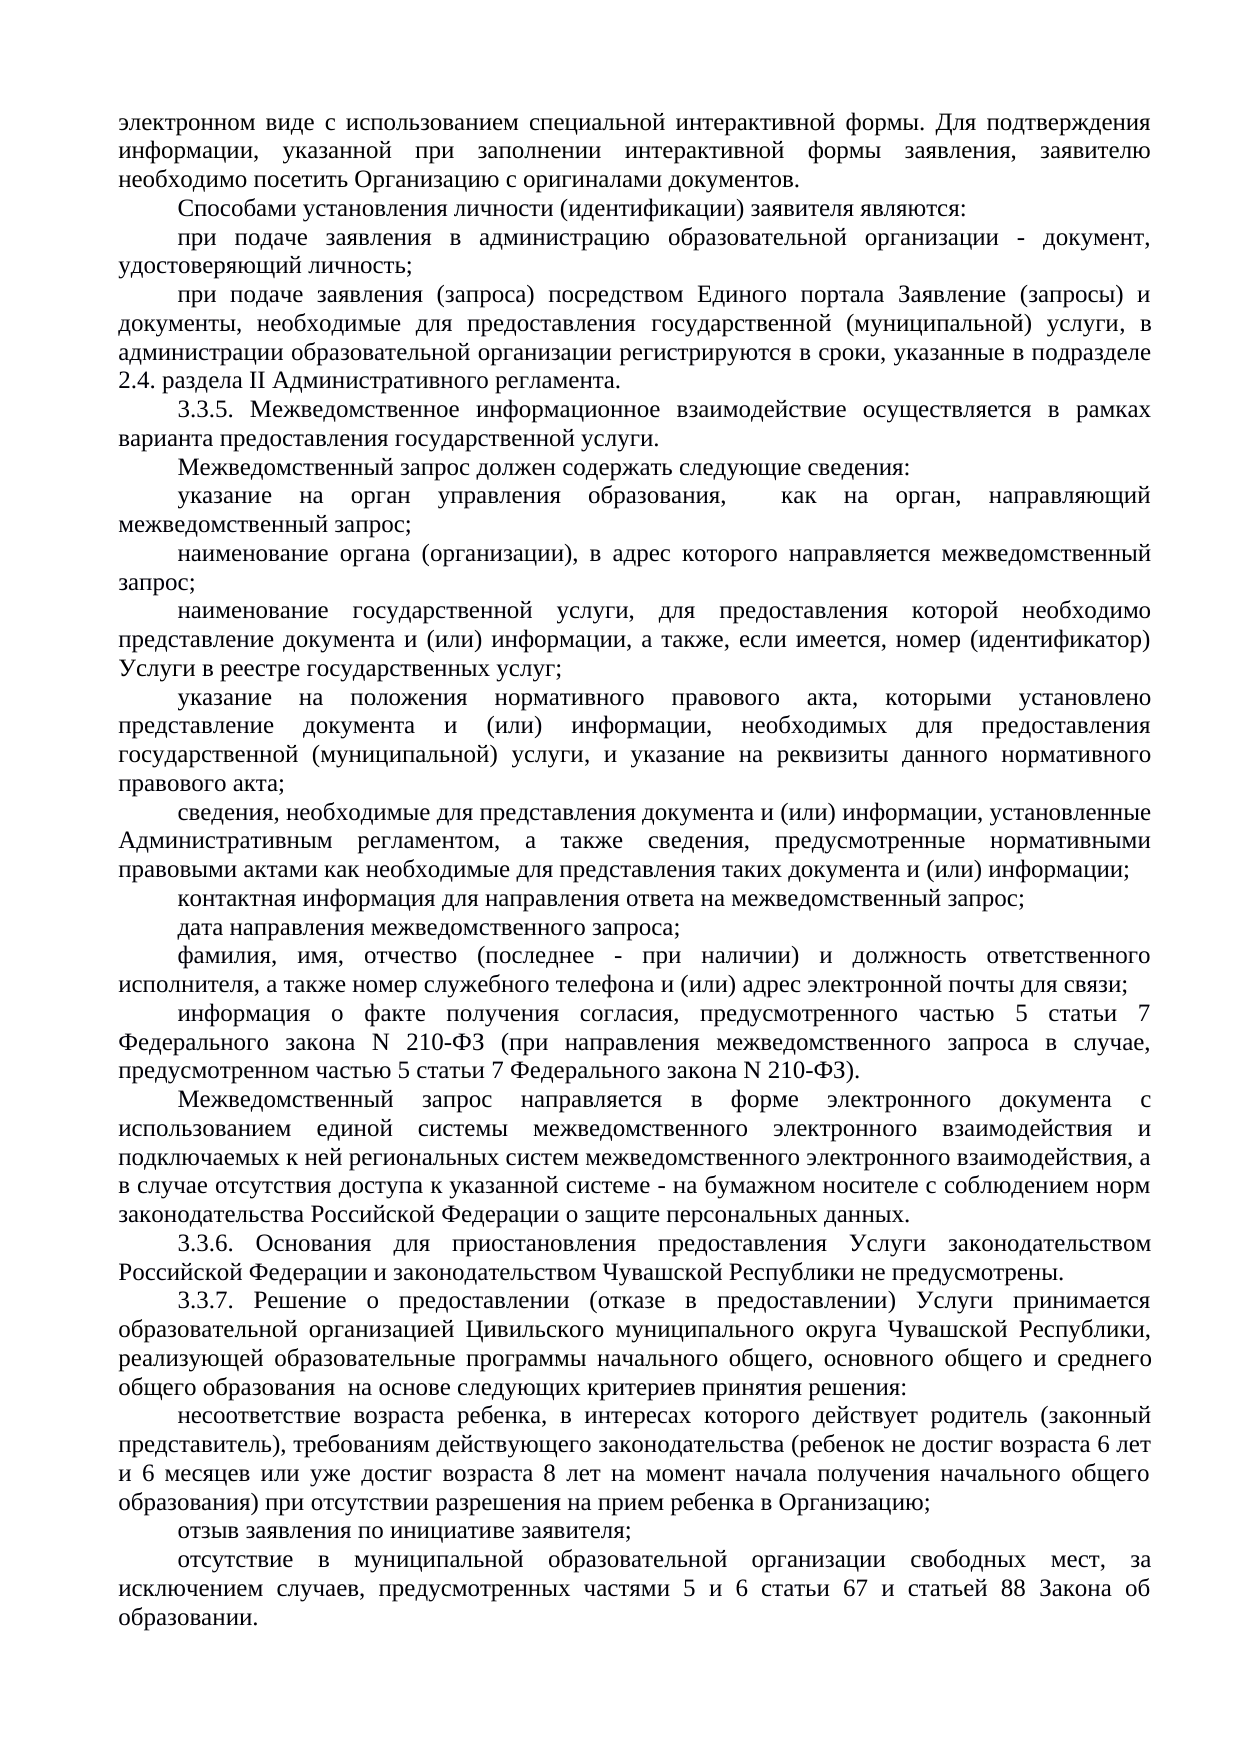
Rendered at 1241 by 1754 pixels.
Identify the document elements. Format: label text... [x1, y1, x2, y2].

text 3.3.7. Решение о предоставлении (отказе в предоставлении) Услуги принимается образовательной организацией Цивильского муниципального округа Чувашской Республики, реализующей образовательные программы начального общего, основного общего и среднего общего образования на основе следующих критериев принятия решения: [118, 1286, 1152, 1401]
text 3.3.6. Основания для приостановления предоставления Услуги законодательством Российской Федерации и законодательством Чувашской Республики не предусмотрены. [118, 1228, 1152, 1286]
text контактная информация для направления ответа на межведомственный запрос; [118, 883, 1152, 912]
text информация о факте получения согласия, предусмотренного частью 5 статьи 7 Федерального закона N 210-ФЗ (при направления межведомственного запроса в случае, предусмотренном частью 5 статьи 7 Федерального закона N 210-ФЗ). [118, 998, 1152, 1084]
text указание на орган управления образования, как на орган, направляющий межведомственный запрос; [118, 481, 1152, 538]
text Межведомственный запрос направляется в форме электронного документа с использованием единой системы межведомственного электронного взаимодействия и подключаемых к ней региональных систем межведомственного электронного взаимодействия, а в случае отсутствия доступа к указанной системе - на бумажном носителе с соблюдением норм законодательства Российской Федерации о защите персональных данных. [118, 1084, 1152, 1228]
text наименование органа (организации), в адрес которого направляется межведомственный запрос; [118, 538, 1152, 596]
text отсутствие в муниципальной образовательной организации свободных мест, за исключением случаев, предусмотренных частями 5 и 6 статьи 67 и статьей 88 Закона об образовании. [118, 1544, 1152, 1631]
text фамилия, имя, отчество (последнее - при наличии) и должность ответственного исполнителя, а также номер служебного телефона и (или) адрес электронной почты для связи; [118, 941, 1152, 998]
text при подаче заявления (запроса) посредством Единого портала Заявление (запросы) и документы, необходимые для предоставления государственной (муниципальной) услуги, в администрации образовательной организации регистрируются в сроки, указанные в подразделе 2.4. раздела II Административного регламента. [118, 279, 1152, 394]
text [118, 107, 1152, 193]
text 3.3.5. Межведомственное информационное взаимодействие осуществляется в рамках варианта предоставления государственной услуги. [118, 394, 1152, 452]
text несоответствие возраста ребенка, в интересах которого действует родитель (законный представитель), требованиям действующего законодательства (ребенок не достиг возраста 6 лет и 6 месяцев или уже достиг возраста 8 лет на момент начала получения начального общего образования) при отсутствии разрешения на прием ребенка в Организацию; [118, 1401, 1152, 1516]
text Способами установления личности (идентификации) заявителя являются: [118, 193, 1152, 222]
text отзыв заявления по инициативе заявителя; [118, 1516, 1152, 1544]
text при подаче заявления в администрацию образовательной организации - документ, удостоверяющий личность; [118, 222, 1152, 279]
text указание на положения нормативного правового акта, которыми установлено представление документа и (или) информации, необходимых для предоставления государственной (муниципальной) услуги, и указание на реквизиты данного нормативного правового акта; [118, 682, 1152, 797]
text Межведомственный запрос должен содержать следующие сведения: [118, 452, 1152, 481]
text наименование государственной услуги, для предоставления которой необходимо представление документа и (или) информации, а также, если имеется, номер (идентификатор) Услуги в реестре государственных услуг; [118, 596, 1152, 682]
text дата направления межведомственного запроса; [118, 912, 1152, 941]
text сведения, необходимые для представления документа и (или) информации, установленные Административным регламентом, а также сведения, предусмотренные нормативными правовыми актами как необходимые для представления таких документа и (или) информации; [118, 797, 1152, 883]
